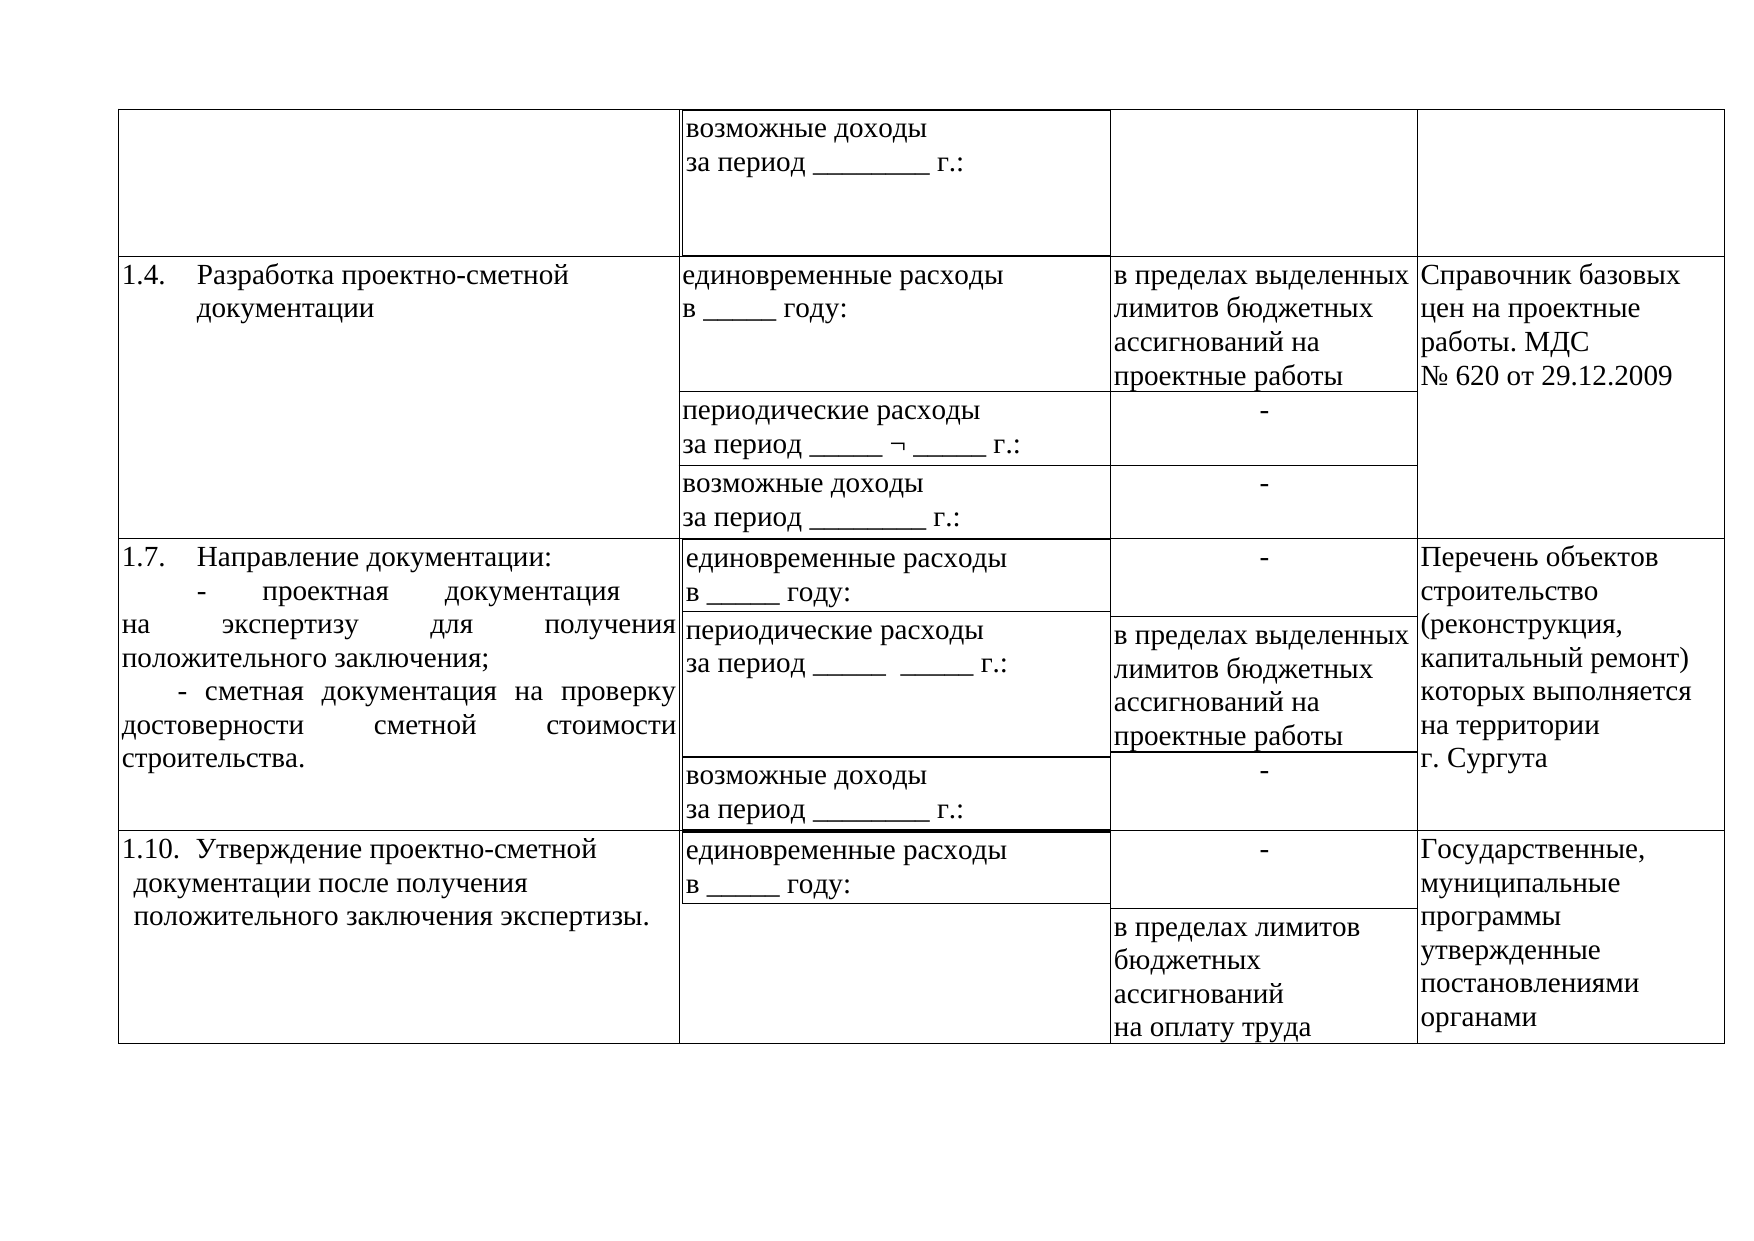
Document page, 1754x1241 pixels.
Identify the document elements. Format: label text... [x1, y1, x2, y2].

table_cell в пределах лимитов бюджетных ассигнований на оплату труда [1111, 909, 1417, 1043]
table_cell [683, 540, 1110, 611]
table_cell - [1111, 831, 1417, 908]
table_cell Направление документации: - проектная документация на экспертизу для получения положительного заключения; - сметная документация на проверку достоверности сметной стоимости строительства. [119, 539, 679, 830]
table_cell Государственные, муниципальные программы утвержденные постановлениями органами государственной власти ХМАО − Югры, постановлениями Администрации города [1418, 831, 1724, 1043]
table_cell периодические расходы за период _____ ¬ _____ г.: [680, 392, 1110, 464]
table_cell - [1111, 392, 1417, 464]
table_cell Утверждение проектно-сметной документации после получения положительного заключения экспертизы. [119, 831, 679, 1043]
table_cell - [1111, 466, 1417, 538]
table_cell в пределах выделенных лимитов бюджетных ассигнований на проектные работы [1111, 257, 1417, 391]
table_cell [683, 612, 1110, 756]
table_cell в пределах выделенных лимитов бюджетных ассигнований на проектные работы [1111, 617, 1417, 751]
table_cell Перечень объектов строительство (реконструкция, капитальный ремонт) которых выполняется на территории г. Сургута [1418, 539, 1724, 830]
table_cell Разработка проектно-сметной документации [119, 257, 679, 538]
table_cell Справочник базовых цен на проектные работы. МДС № 620 от 29.12.2009 [1418, 257, 1724, 538]
table_cell [683, 758, 1110, 829]
table_cell единовременные расходы в _____ году: [680, 257, 1110, 391]
table_cell - [1111, 110, 1417, 256]
table_cell [680, 831, 1110, 1043]
table_cell возможные доходы за период ________ г.: [680, 466, 1110, 538]
table_cell - [1111, 539, 1417, 616]
table_cell - [1111, 753, 1417, 830]
